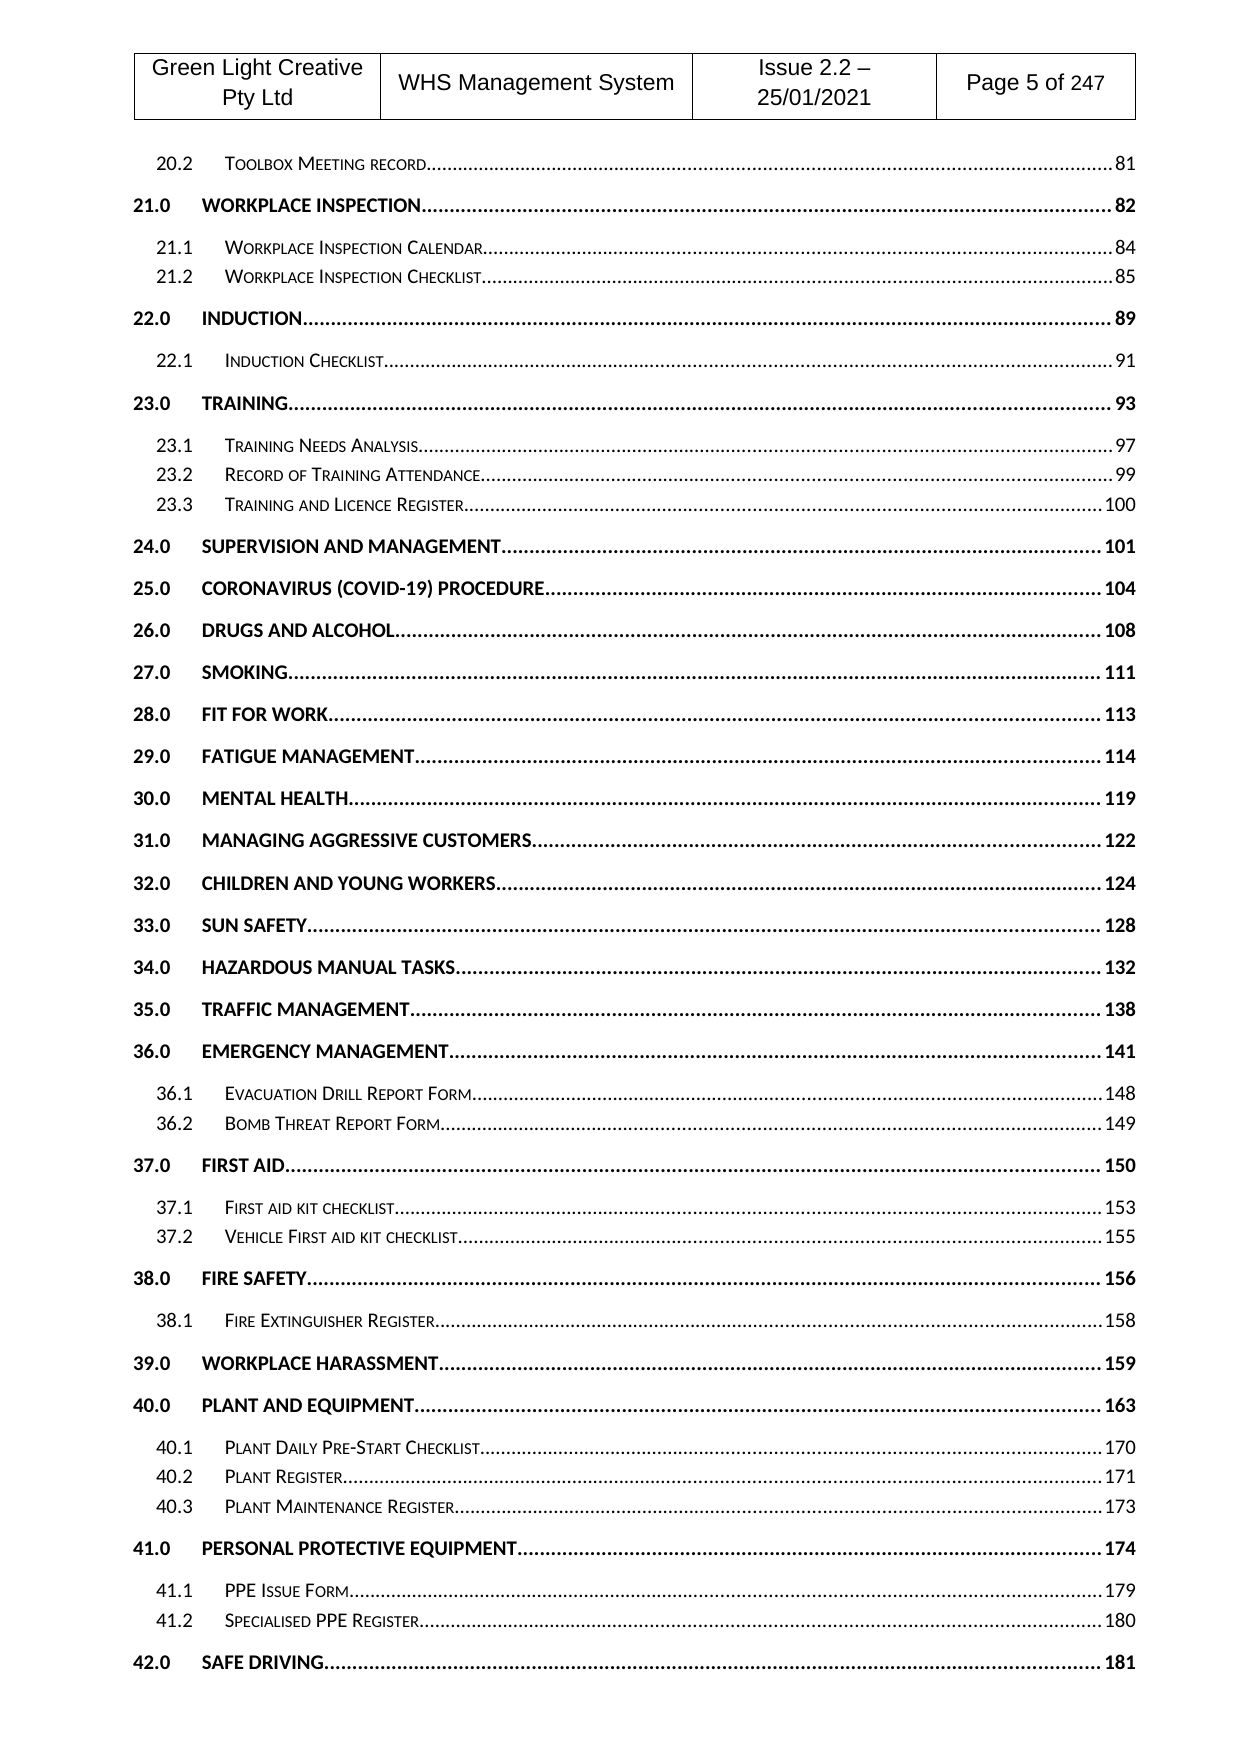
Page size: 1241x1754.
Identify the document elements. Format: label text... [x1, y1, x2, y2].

text 36.0 Emergency Management 141 [133, 1038, 1137, 1063]
text 21.1 Workplace Inspection Calendar 84 [156, 234, 1137, 259]
text 23.1 Training Needs Analysis 97 [156, 432, 1137, 457]
text 38.0 Fire Safety 156 [133, 1266, 1137, 1291]
text 40.1 Plant Daily Pre-Start Checklist 170 [156, 1434, 1137, 1459]
text 41.2 Specialised PPE Register 180 [156, 1607, 1137, 1632]
text 41.0 Personal Protective Equipment 174 [133, 1535, 1137, 1561]
text 35.0 Traffic Management 138 [133, 996, 1137, 1021]
text 37.0 First Aid 150 [133, 1152, 1137, 1177]
text 33.0 Sun Safety 128 [133, 912, 1137, 937]
text 25.0 Coronavirus (COVID-19) Procedure 104 [133, 575, 1137, 601]
text 23.3 Training and Licence Register 100 [156, 491, 1137, 516]
text 32.0 Children and Young Workers 124 [133, 870, 1137, 895]
text 40.3 Plant Maintenance Register 173 [156, 1493, 1137, 1518]
text 24.0 Supervision and Management 101 [133, 533, 1137, 558]
text 23.2 Record of Training Attendance 99 [156, 461, 1137, 487]
text 21.2 Workplace Inspection Checklist 85 [156, 263, 1137, 289]
text 38.1 Fire Extinguisher Register 158 [156, 1308, 1137, 1333]
text 22.0 Induction 89 [133, 306, 1137, 331]
text 42.0 Safe Driving 181 [133, 1649, 1137, 1674]
text 31.0 Managing Aggressive Customers 122 [133, 828, 1137, 853]
text 20.2 Toolbox Meeting record 81 [156, 150, 1137, 175]
text 40.2 Plant Register 171 [156, 1463, 1137, 1489]
text 34.0 Hazardous Manual Tasks 132 [133, 954, 1137, 979]
text 40.0 Plant and Equipment 163 [133, 1392, 1137, 1417]
text 36.2 Bomb Threat Report Form 149 [156, 1110, 1137, 1135]
text 37.1 First aid kit checklist 153 [156, 1194, 1137, 1219]
text 41.1 PPE Issue Form 179 [156, 1577, 1137, 1603]
text 21.0 Workplace Inspection 82 [133, 192, 1137, 217]
text 26.0 Drugs and Alcohol 108 [133, 617, 1137, 643]
text 36.1 Evacuation Drill Report Form 148 [156, 1080, 1137, 1106]
text 39.0 Workplace Harassment 159 [133, 1350, 1137, 1375]
text 37.2 Vehicle First aid kit checklist 155 [156, 1223, 1137, 1249]
text 27.0 Smoking 111 [133, 659, 1137, 685]
text 29.0 Fatigue Management 114 [133, 743, 1137, 769]
text 30.0 Mental Health 119 [133, 786, 1137, 811]
text 22.1 Induction Checklist 91 [156, 348, 1137, 373]
text 28.0 Fit for Work 113 [133, 701, 1137, 727]
text 23.0 Training 93 [133, 390, 1137, 415]
